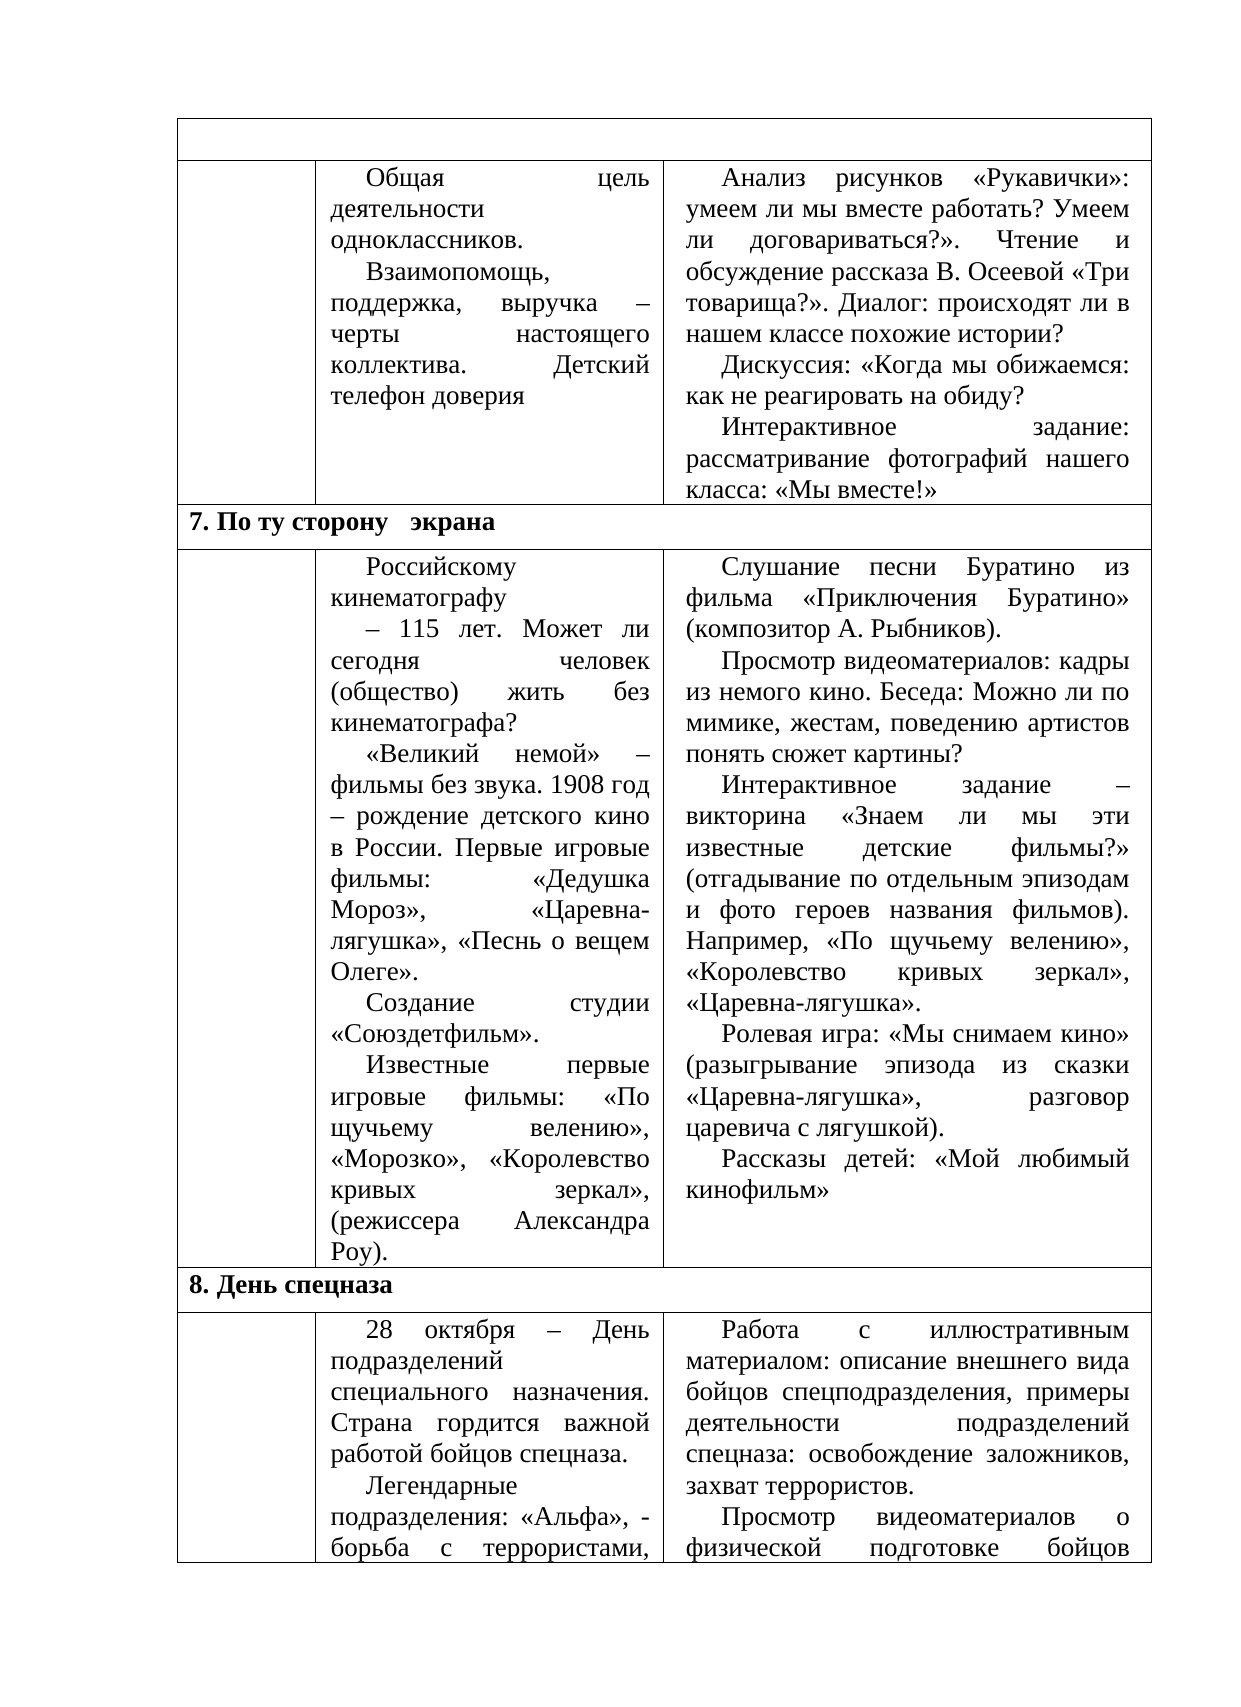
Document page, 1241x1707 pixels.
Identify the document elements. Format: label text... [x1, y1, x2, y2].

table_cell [178, 119, 1151, 160]
table_cell [178, 1313, 315, 1562]
table_cell Российскому кинематографу – 115 лет. Может ли сегодня человек (общество) жить без кинематографа? «Великий немой» – фильмы без звука. 1908 год – рождение детского кино в России. Первые игровые фильмы: «Дедушка Мороз», «Царевна-лягушка», «Песнь о вещем Олеге». Создание студии «Союздетфильм». Известные первые игровые фильмы: «По щучьему велению», «Морозко», «Королевство кривых зеркал», (режиссера Александра Роу). [316, 550, 663, 1267]
table_cell [178, 161, 315, 504]
table_cell Общая цель деятельности одноклассников. Взаимопомощь, поддержка, выручка – черты настоящего коллектива. Детский телефон доверия [316, 161, 663, 504]
table_cell Анализ рисунков «Рукавички»: умеем ли мы вместе работать? Умеем ли договариваться?». Чтение и обсуждение рассказа В. Осеевой «Три товарища?». Диалог: происходят ли в нашем классе похожие истории? Дискуссия: «Когда мы обижаемся: как не реагировать на обиду? Интерактивное задание: рассматривание фотографий нашего класса: «Мы вместе!» [664, 161, 1151, 504]
table_cell 7. По ту сторону экрана [178, 505, 1151, 549]
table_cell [664, 1313, 1151, 1562]
table_cell 8. День спецназа [178, 1268, 1151, 1312]
table_cell [178, 550, 315, 1267]
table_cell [316, 1313, 663, 1562]
table_cell Слушание песни Буратино из фильма «Приключения Буратино» (композитор А. Рыбников). Просмотр видеоматериалов: кадры из немого кино. Беседа: Можно ли по мимике, жестам, поведению артистов понять сюжет картины? Интерактивное задание – викторина «Знаем ли мы эти известные детские фильмы?» (отгадывание по отдельным эпизодам и фото героев названия фильмов). Например, «По щучьему велению», «Королевство кривых зеркал», «Царевна-лягушка». Ролевая игра: «Мы снимаем кино» (разыгрывание эпизода из сказки «Царевна-лягушка», разговор царевича с лягушкой). Рассказы детей: «Мой любимый кинофильм» [664, 550, 1151, 1267]
